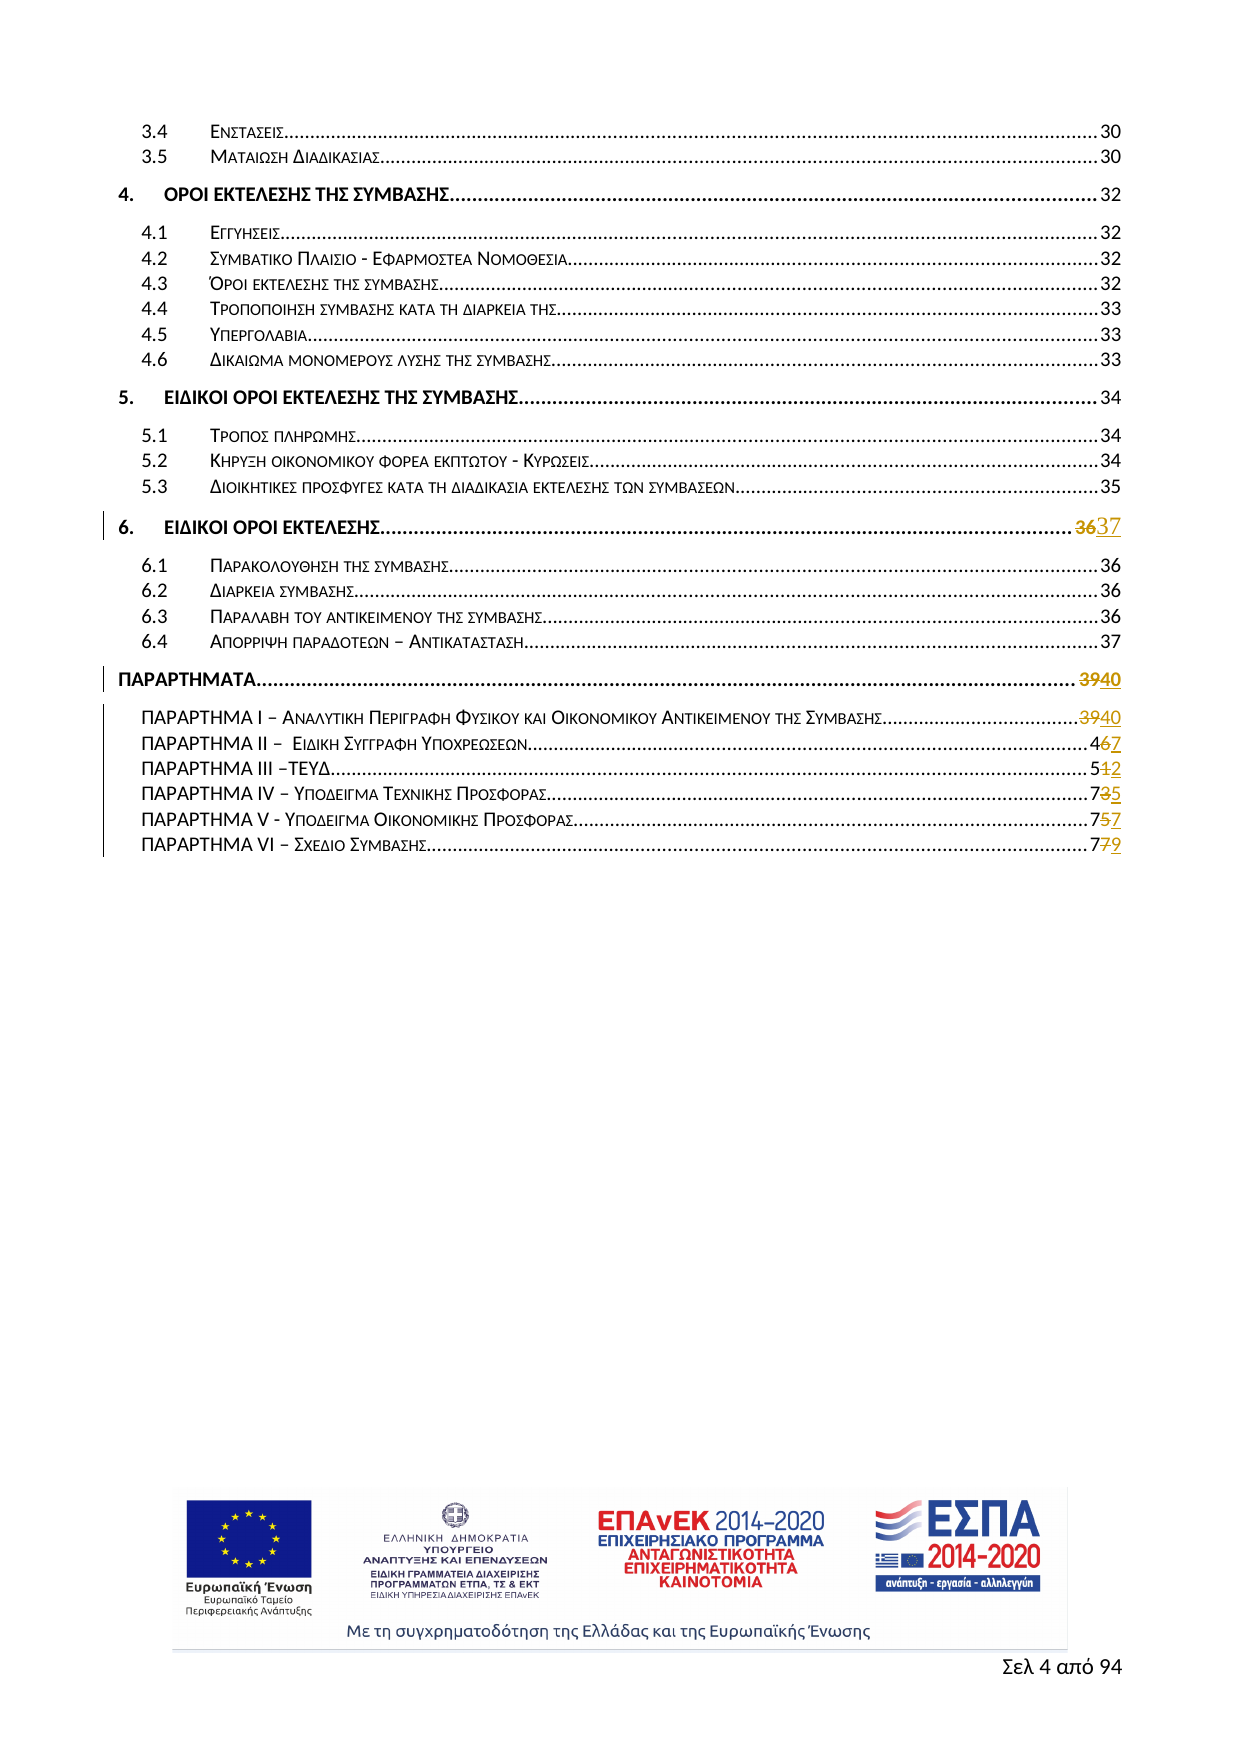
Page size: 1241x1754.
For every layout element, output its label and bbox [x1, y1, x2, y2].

picture [172, 1487, 1068, 1653]
